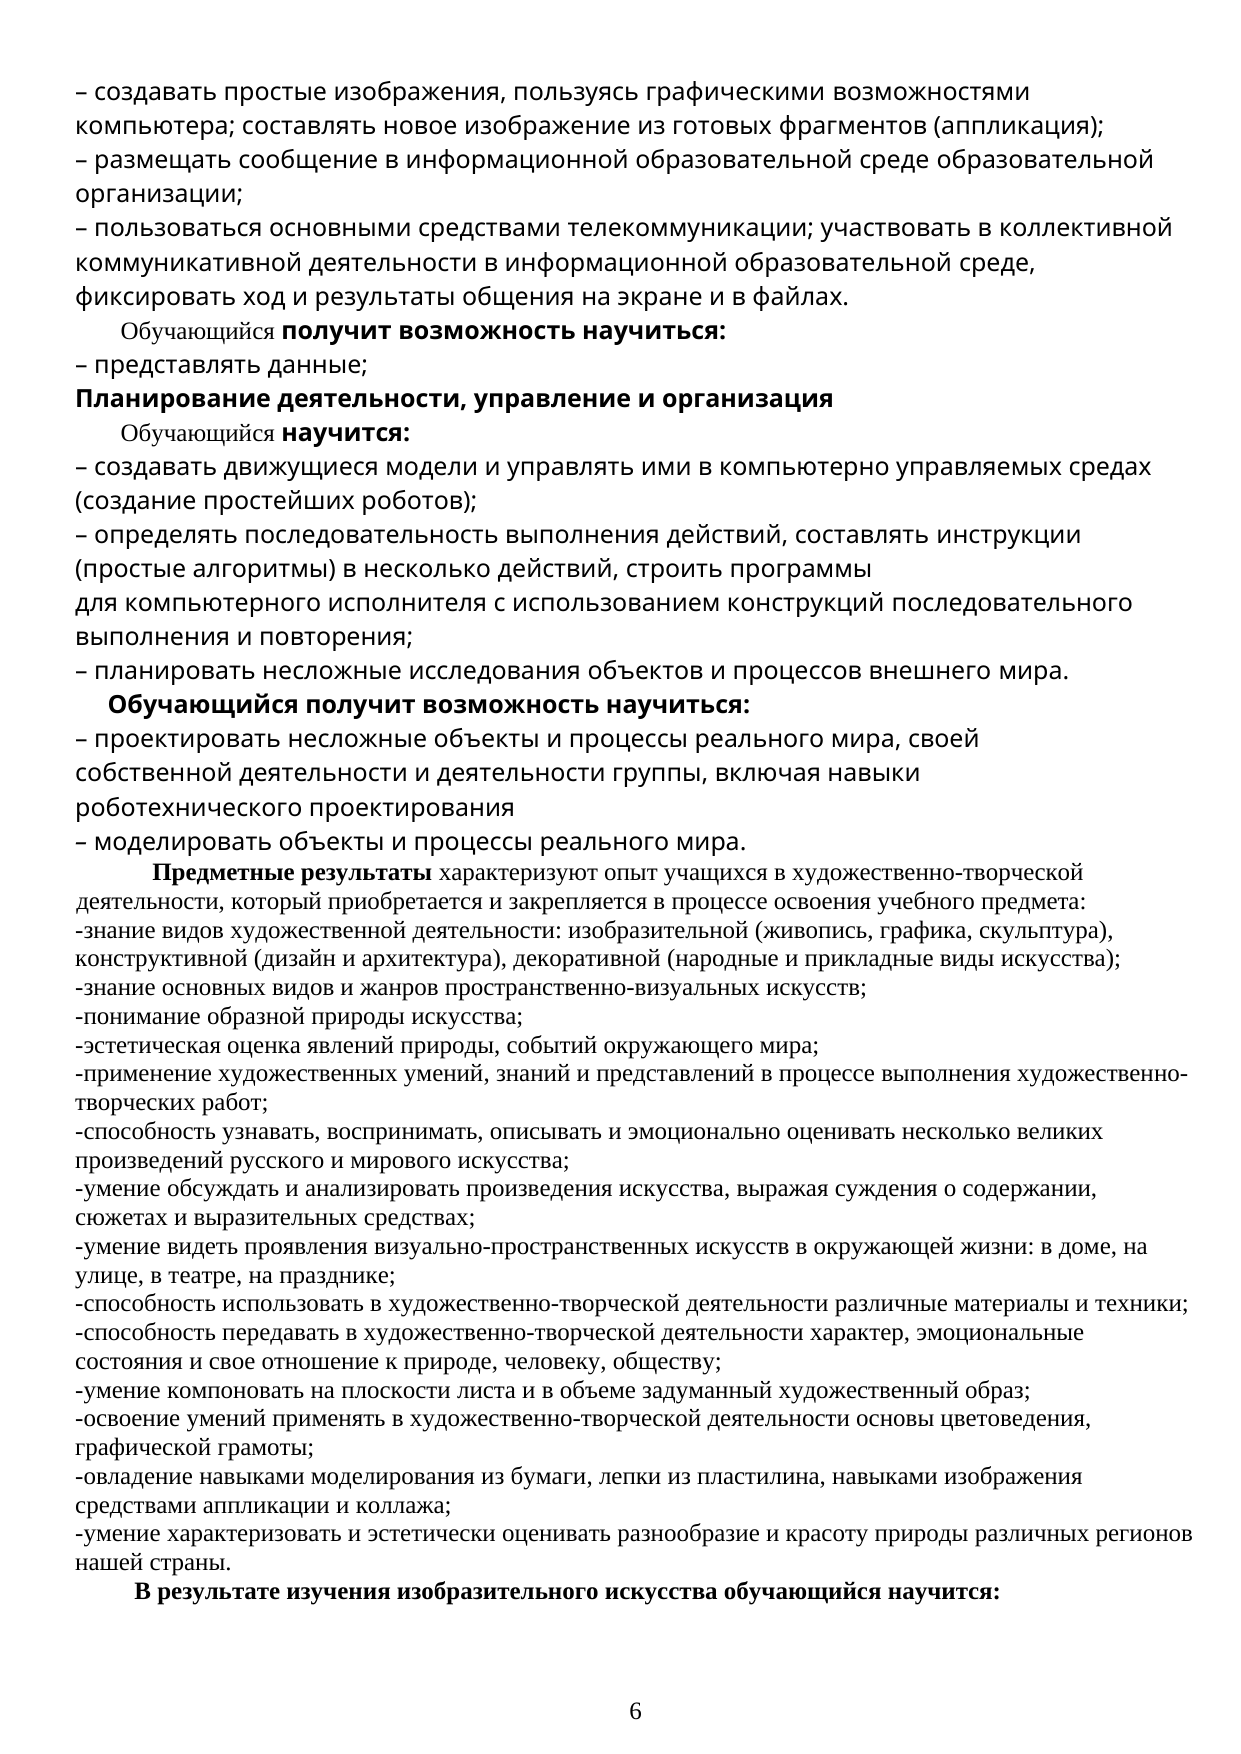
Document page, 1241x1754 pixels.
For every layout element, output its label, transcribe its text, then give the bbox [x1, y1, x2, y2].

text Предметные результаты характеризуют опыт учащихся в художественно-творческой деятельности, который приобретается и закрепляется в процессе освоения учебного предмета: [76, 857, 1194, 915]
text -применение художественных умений, знаний и представлений в процессе выполнения художественно-творческих работ; [75, 1058, 1195, 1116]
text -умение видеть проявления визуально-пространственных искусств в окружающей жизни: в доме, на улице, в театре, на празднике; [75, 1231, 1195, 1288]
text -способность узнавать, воспринимать, описывать и эмоционально оценивать несколько великих произведений русского и мирового искусства; [75, 1116, 1195, 1173]
text -способность использовать в художественно-творческой деятельности различные материалы и техники; [75, 1288, 1195, 1317]
text -знание видов художественной деятельности: изобразительной (живопись, графика, скульптура), конструктивной (дизайн и архитектура), декоративной (народные и прикладные виды искусства); [75, 915, 1195, 972]
text -умение компоновать на плоскости листа и в объеме задуманный художественный образ; [75, 1375, 1194, 1403]
text -умение характеризовать и эстетически оценивать разнообразие и красоту природы различных регионов нашей страны. [75, 1518, 1195, 1576]
text -знание основных видов и жанров пространственно-визуальных искусств; [75, 972, 1196, 1001]
text -понимание образной природы искусства; [75, 1001, 1196, 1030]
text -овладение навыками моделирования из бумаги, лепки из пластилина, навыками изображения средствами аппликации и коллажа; [75, 1461, 1195, 1518]
text -освоение умений применять в художественно-творческой деятельности основы цветоведения, графической грамоты; [75, 1403, 1195, 1461]
text -умение обсуждать и анализировать произведения искусства, выражая суждения о содержании, сюжетах и выразительных средствах; [75, 1173, 1195, 1231]
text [75, 74, 1196, 857]
text В результате изучения изобразительного искусства обучающийся научится: [75, 1576, 1196, 1605]
text -способность передавать в художественно-творческой деятельности характер, эмоциональные состояния и свое отношение к природе, человеку, обществу; [75, 1317, 1195, 1375]
text -эстетическая оценка явлений природы, событий окружающего мира; [75, 1030, 1196, 1058]
